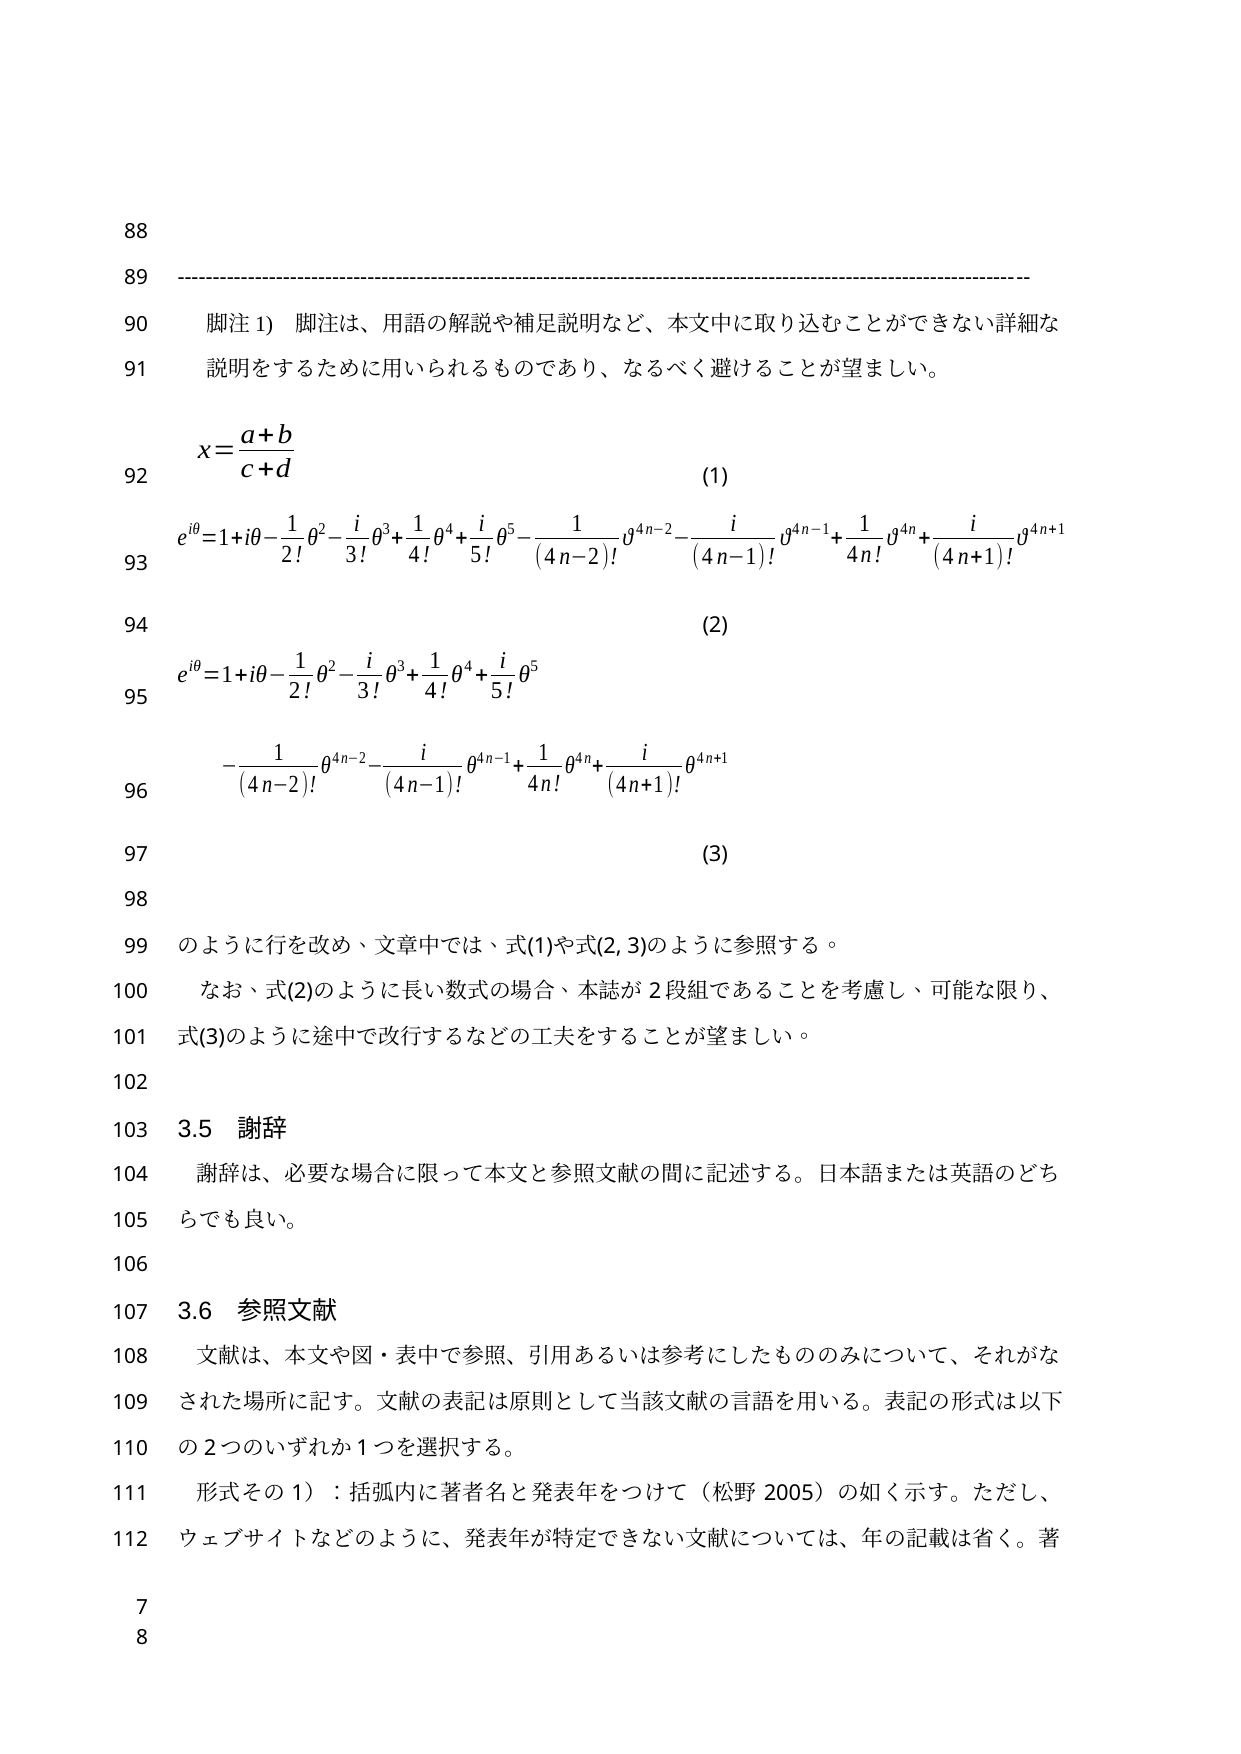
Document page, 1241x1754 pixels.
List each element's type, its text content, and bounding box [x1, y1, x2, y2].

text 脚注1) 脚注は、用語の解説や補足説明など、本文中に取り込むことができない詳細な説明をするために用いられるものであり、なるべく避けることが望ましい。 [207, 299, 1063, 390]
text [177, 1468, 1063, 1560]
text ------------------------------------------------------------------------------------------------------------------------- [177, 253, 1063, 299]
text 文献は、本文や図・表中で参照、引用あるいは参考にしたもののみについて、それがなされた場所に記す。文献の表記は原則として当該文献の言語を用いる。表記の形式は以下の2つのいずれか1つを選択する。 [177, 1332, 1063, 1468]
subtitle 3.5 謝辞 [177, 1103, 1063, 1149]
text のように行を改め、文章中では、式(1)や式(2, 3)のように参照する。 [177, 921, 1063, 967]
text なお、式(2)のように長い数式の場合、本誌が2段組であることを考慮し、可能な限り、式(3)のように途中で改行するなどの工夫をすることが望ましい。 [177, 967, 1063, 1058]
text (2) [177, 510, 1063, 647]
subtitle 3.6 参照文献 [177, 1286, 1063, 1332]
text (3) [177, 647, 1063, 875]
text 謝辞は、必要な場合に限って本文と参照文献の間に記述する。日本語または英語のどちらでも良い。 [177, 1149, 1063, 1240]
text (1) [177, 419, 1063, 510]
